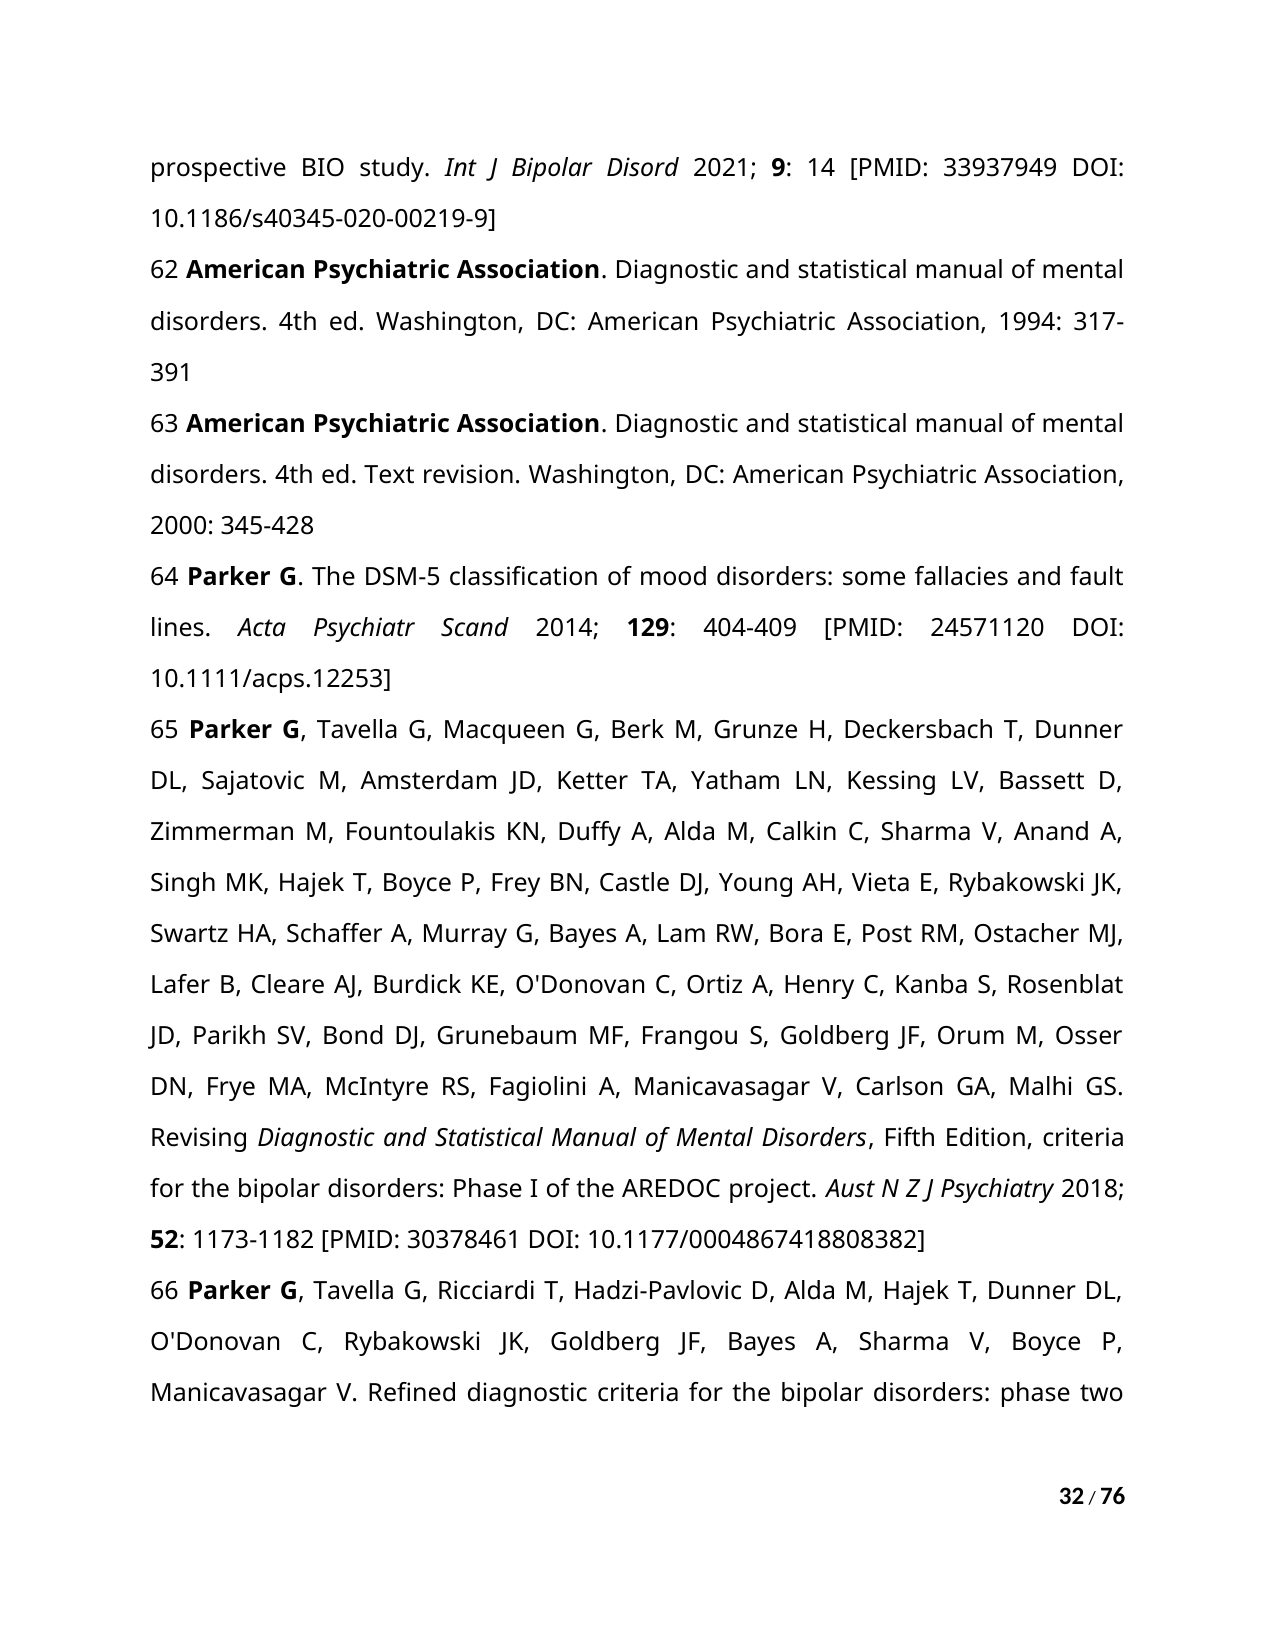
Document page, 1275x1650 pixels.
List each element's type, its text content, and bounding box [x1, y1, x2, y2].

text 62 American Psychiatric Association. Diagnostic and statistical manual of mental disorders. 4th ed. Washington, DC: American Psychiatric Association, 1994: 317-391 [150, 252, 1125, 388]
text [150, 1273, 1125, 1409]
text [150, 150, 1125, 235]
text 63 American Psychiatric Association. Diagnostic and statistical manual of mental disorders. 4th ed. Text revision. Washington, DC: American Psychiatric Association, 2000: 345-428 [150, 405, 1125, 541]
text 64 Parker G. The DSM-5 classification of mood disorders: some fallacies and fault lines. Acta Psychiatr Scand 2014; 129: 404-409 [PMID: 24571120 DOI: 10.1111/acps.12253] [150, 558, 1125, 694]
text 65 Parker G, Tavella G, Macqueen G, Berk M, Grunze H, Deckersbach T, Dunner DL, Sajatovic M, Amsterdam JD, Ketter TA, Yatham LN, Kessing LV, Bassett D, Zimmerman M, Fountoulakis KN, Duffy A, Alda M, Calkin C, Sharma V, Anand A, Singh MK, Hajek T, Boyce P, Frey BN, Castle DJ, Young AH, Vieta E, Rybakowski JK, Swartz HA, Schaffer A, Murray G, Bayes A, Lam RW, Bora E, Post RM, Ostacher MJ, Lafer B, Cleare AJ, Burdick KE, O'Donovan C, Ortiz A, Henry C, Kanba S, Rosenblat JD, Parikh SV, Bond DJ, Grunebaum MF, Frangou S, Goldberg JF, Orum M, Osser DN, Frye MA, McIntyre RS, Fagiolini A, Manicavasagar V, Carlson GA, Malhi GS. Revising Diagnostic and Statistical Manual of Mental Disorders, Fifth Edition, criteria for the bipolar disorders: Phase I of the AREDOC project. Aust N Z J Psychiatry 2018; 52: 1173-1182 [PMID: 30378461 DOI: 10.1177/0004867418808382] [150, 711, 1125, 1256]
